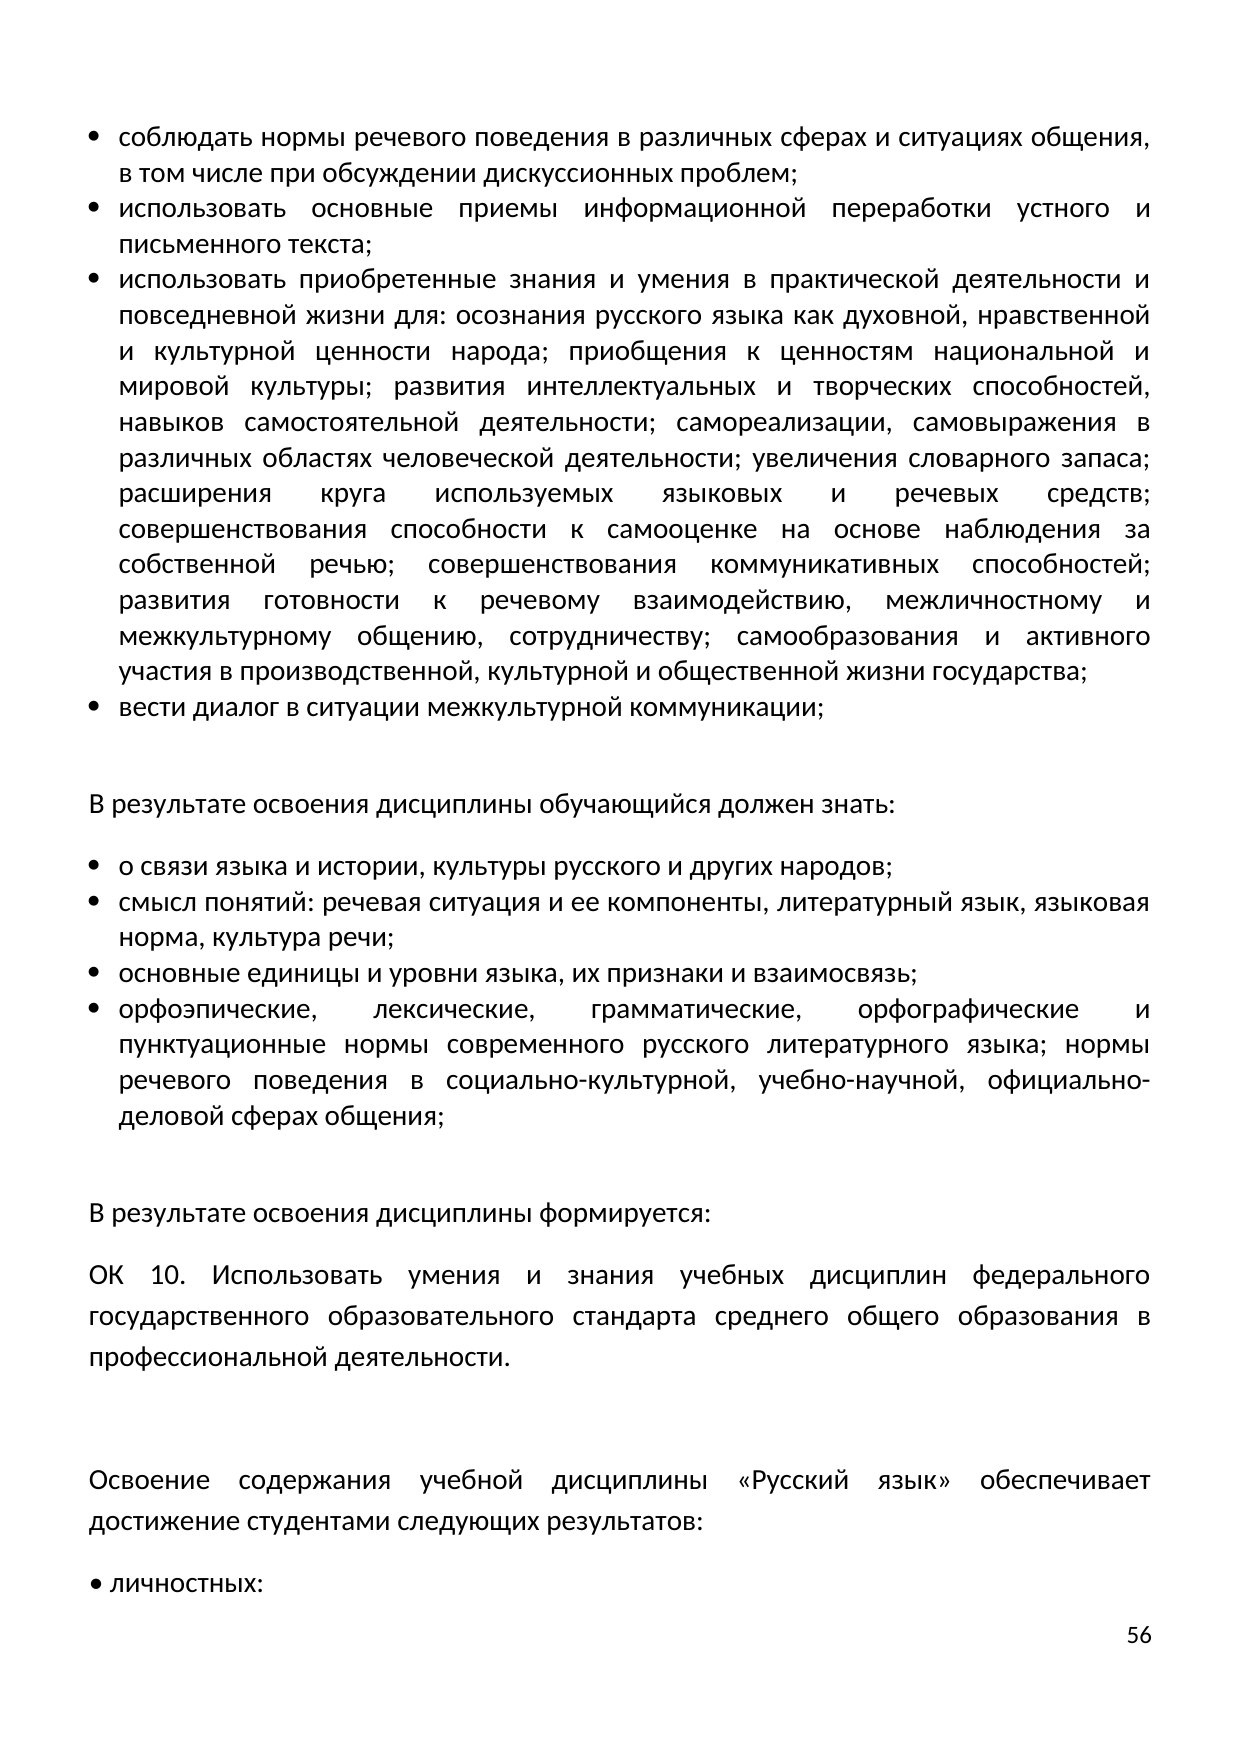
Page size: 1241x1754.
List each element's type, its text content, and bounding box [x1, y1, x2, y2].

list соблюдать нормы речевого поведения в различных сферах и ситуациях общения, в том числе при обсуждении дискуссионных проблем; [89, 118, 1152, 189]
text В результате освоения дисциплины формируется: [89, 1194, 1152, 1230]
list использовать приобретенные знания и умения в практической деятельности и повседневной жизни для: осознания русского языка как духовной, нравственной и культурной ценности народа; приобщения к ценностям национальной и мировой культуры; развития интеллектуальных и творческих способностей, навыков самостоятельной деятельности; самореализации, самовыражения в различных областях человеческой деятельности; увеличения словарного запаса; расширения круга используемых языковых и речевых средств; совершенствования способности к самооценке на основе наблюдения за собственной речью; совершенствования коммуникативных способностей; развития готовности к речевому взаимодействию, межличностному и межкультурному общению, сотрудничеству; самообразования и активного участия в производственной, культурной и общественной жизни государства; [89, 261, 1152, 688]
list вести диалог в ситуации межкультурной коммуникации; [89, 688, 1152, 724]
text ОК 10. Использовать умения и знания учебных дисциплин федерального государственного образовательного стандарта среднего общего образования в профессиональной деятельности. [89, 1256, 1152, 1373]
text • личностных: [89, 1564, 1152, 1599]
list использовать основные приемы информационной переработки устного и письменного текста; [89, 189, 1152, 261]
list о связи языка и истории, культуры русского и других народов; [89, 847, 1152, 883]
list основные единицы и уровни языка, их признаки и взаимосвязь; [89, 954, 1152, 990]
list смысл понятий: речевая ситуация и ее компоненты, литературный язык, языковая норма, культура речи; [89, 883, 1152, 954]
text Освоение содержания учебной дисциплины «Русский язык» обеспечивает достижение студентами следующих результатов: [89, 1461, 1152, 1538]
text В результате освоения дисциплины обучающийся должен знать: [89, 786, 1152, 821]
list орфоэпические, лексические, грамматические, орфографические и пунктуационные нормы современного русского литературного языка; нормы речевого поведения в социально-культурной, учебно-научной, официально-деловой сферах общения; [89, 990, 1152, 1132]
